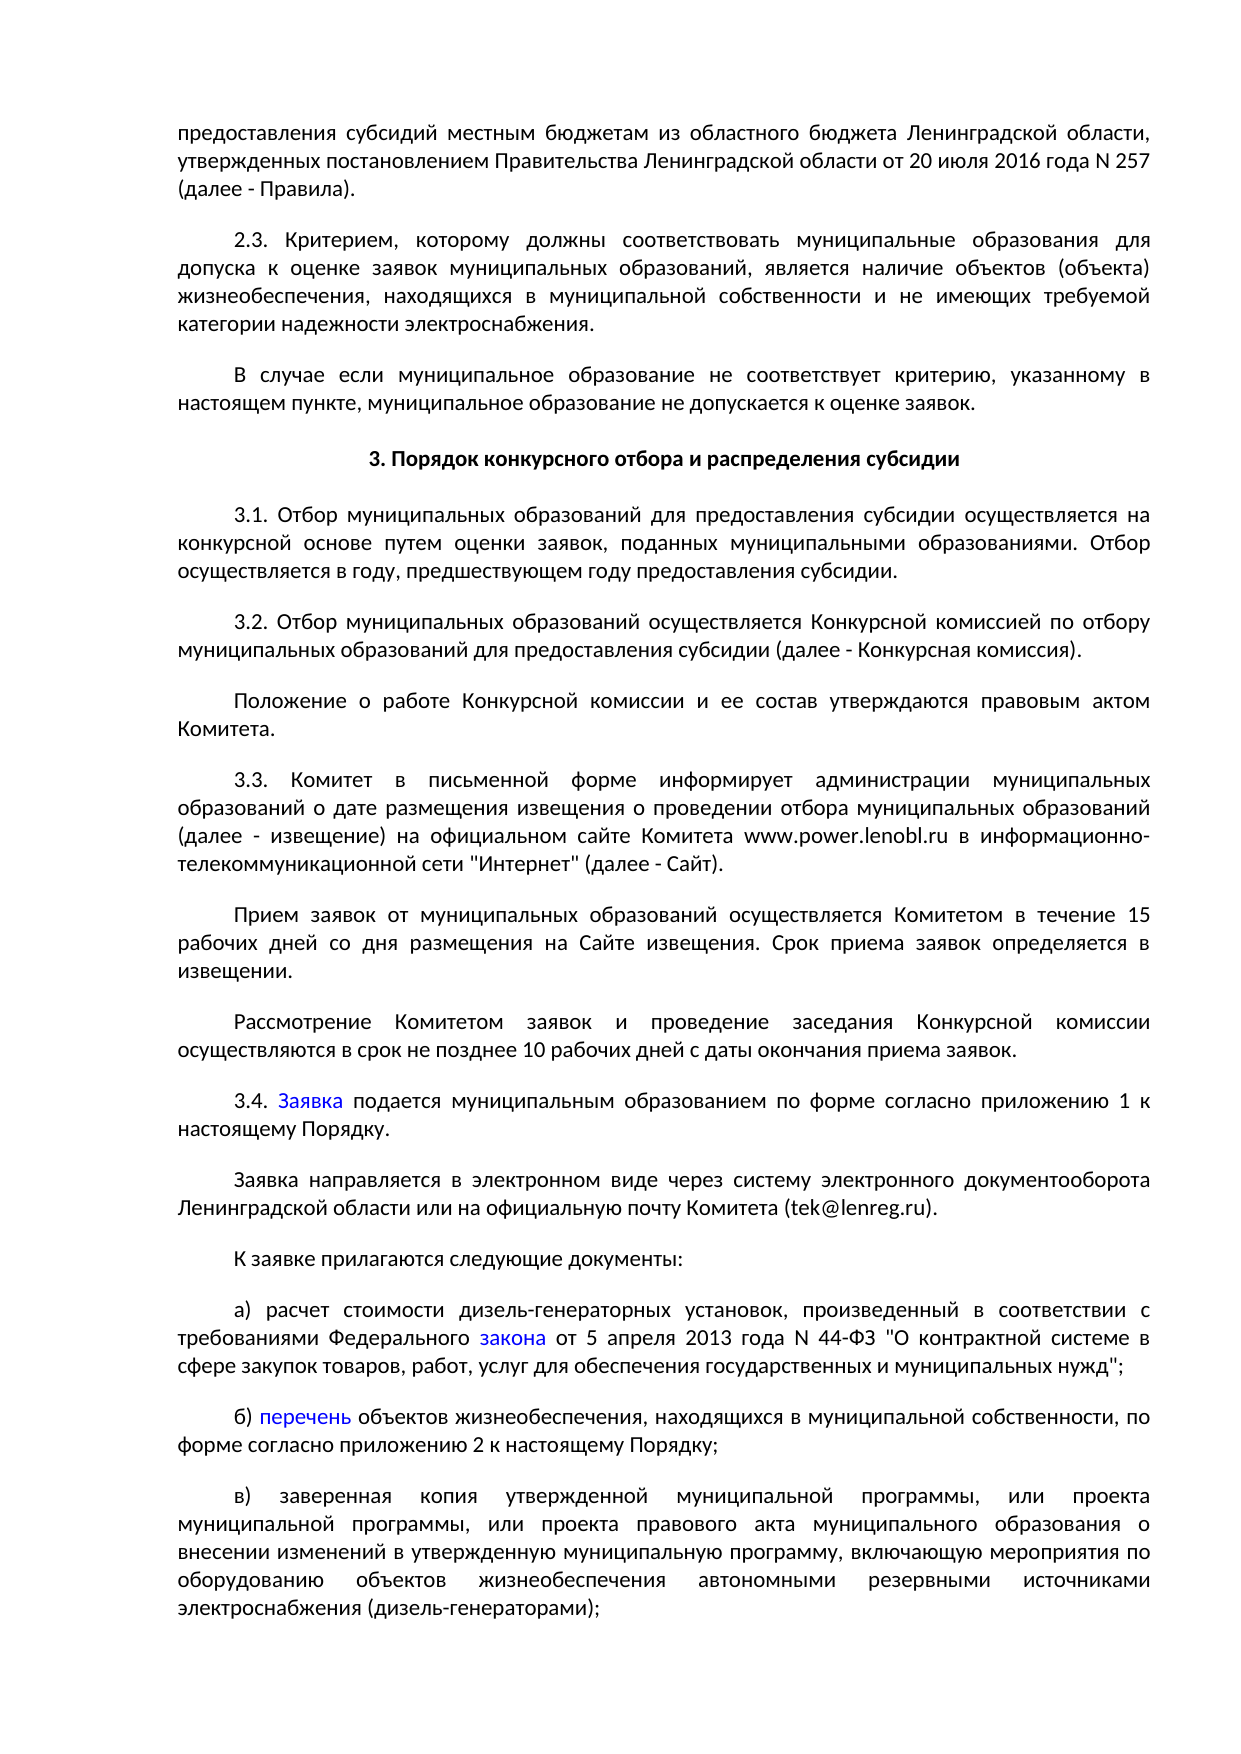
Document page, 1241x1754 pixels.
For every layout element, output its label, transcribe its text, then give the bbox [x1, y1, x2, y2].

text в) заверенная копия утвержденной муниципальной программы, или проекта муниципальной программы, или проекта правового акта муниципального образования о внесении изменений в утвержденную муниципальную программу, включающую мероприятия по оборудованию объектов жизнеобеспечения автономными резервными источниками электроснабжения (дизель-генераторами); [177, 1481, 1152, 1621]
text К заявке прилагаются следующие документы: [177, 1244, 1152, 1272]
text Рассмотрение Комитетом заявок и проведение заседания Конкурсной комиссии осуществляются в срок не позднее 10 рабочих дней с даты окончания приема заявок. [177, 1007, 1152, 1063]
text 3.4. Заявка подается муниципальным образованием по форме согласно приложению 1 к настоящему Порядку. [177, 1086, 1152, 1142]
text а) расчет стоимости дизель-генераторных установок, произведенный в соответствии с требованиями Федерального закона от 5 апреля 2013 года N 44-ФЗ "О контрактной системе в сфере закупок товаров, работ, услуг для обеспечения государственных и муниципальных нужд"; [177, 1295, 1152, 1379]
text 2.3. Критерием, которому должны соответствовать муниципальные образования для допуска к оценке заявок муниципальных образований, является наличие объектов (объекта) жизнеобеспечения, находящихся в муниципальной собственности и не имеющих требуемой категории надежности электроснабжения. [177, 225, 1152, 337]
text 3.1. Отбор муниципальных образований для предоставления субсидии осуществляется на конкурсной основе путем оценки заявок, поданных муниципальными образованиями. Отбор осуществляется в году, предшествующем году предоставления субсидии. [177, 500, 1152, 584]
title 3. Порядок конкурсного отбора и распределения субсидии [177, 444, 1152, 472]
text 3.3. Комитет в письменной форме информирует администрации муниципальных образований о дате размещения извещения о проведении отбора муниципальных образований (далее - извещение) на официальном сайте Комитета www.power.lenobl.ru в информационно-телекоммуникационной сети "Интернет" (далее - Сайт). [177, 765, 1152, 877]
text 3.2. Отбор муниципальных образований осуществляется Конкурсной комиссией по отбору муниципальных образований для предоставления субсидии (далее - Конкурсная комиссия). [177, 607, 1152, 663]
text Заявка направляется в электронном виде через систему электронного документооборота Ленинградской области или на официальную почту Комитета (tek@lenreg.ru). [177, 1165, 1152, 1221]
text Прием заявок от муниципальных образований осуществляется Комитетом в течение 15 рабочих дней со дня размещения на Сайте извещения. Срок приема заявок определяется в извещении. [177, 900, 1152, 984]
text В случае если муниципальное образование не соответствует критерию, указанному в настоящем пункте, муниципальное образование не допускается к оценке заявок. [177, 360, 1152, 416]
text Положение о работе Конкурсной комиссии и ее состав утверждаются правовым актом Комитета. [177, 686, 1152, 742]
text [177, 118, 1152, 202]
text б) перечень объектов жизнеобеспечения, находящихся в муниципальной собственности, по форме согласно приложению 2 к настоящему Порядку; [177, 1402, 1152, 1458]
